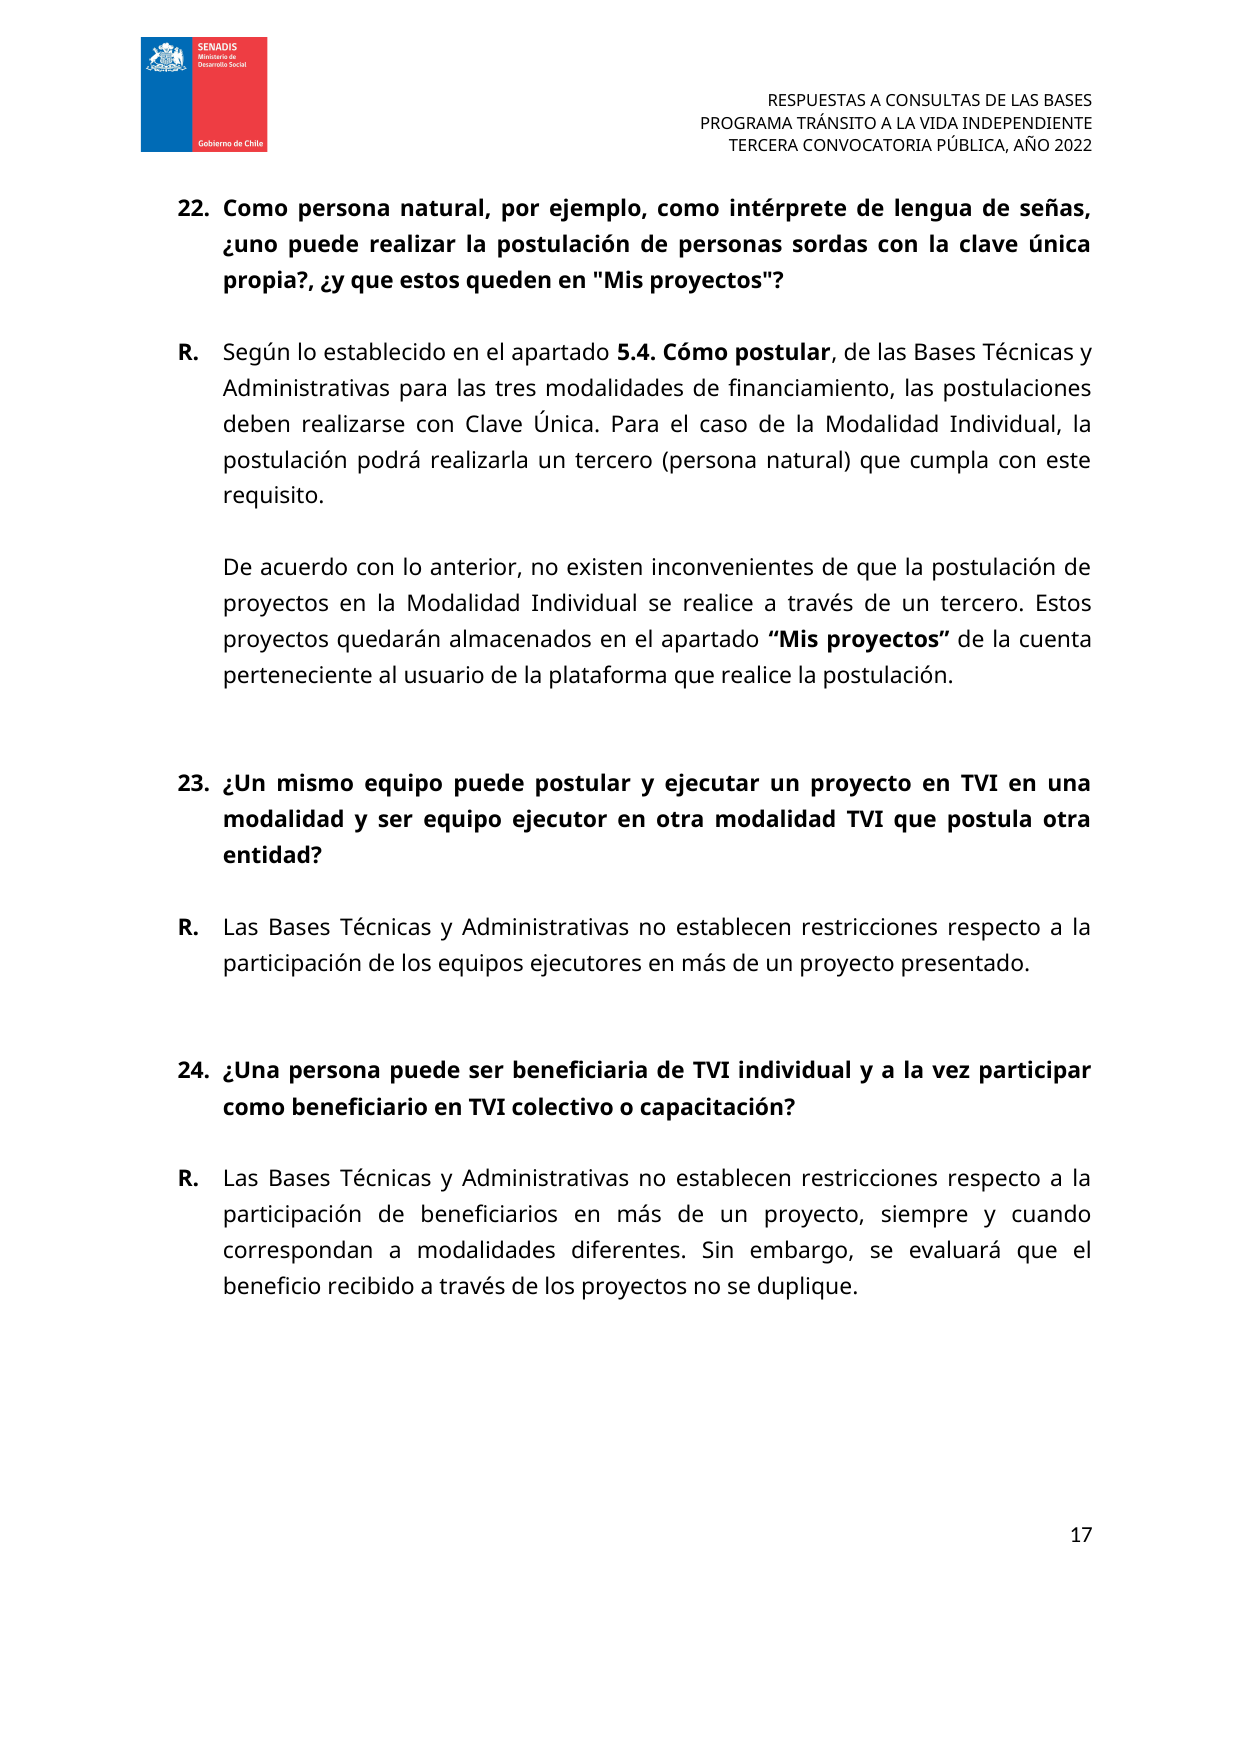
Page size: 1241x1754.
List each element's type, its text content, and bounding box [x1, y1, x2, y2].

picture [140, 37, 268, 152]
text R. Las Bases Técnicas y Administrativas no establecen restricciones respecto a la participación de beneficiarios en más de un proyecto, siempre y cuando correspondan a modalidades diferentes. Sin embargo, se evaluará que el beneficio recibido a través de los proyectos no se duplique. [177, 1162, 1092, 1301]
text R. Según lo establecido en el apartado 5.4. Cómo postular, de las Bases Técnicas y Administrativas para las tres modalidades de financiamiento, las postulaciones deben realizarse con Clave Única. Para el caso de la Modalidad Individual, la postulación podrá realizarla un tercero (persona natural) que cumpla con este requisito. [177, 336, 1092, 511]
text R. Las Bases Técnicas y Administrativas no establecen restricciones respecto a la participación de los equipos ejecutores en más de un proyecto presentado. [177, 911, 1092, 978]
text De acuerdo con lo anterior, no existen inconvenientes de que la postulación de proyectos en la Modalidad Individual se realice a través de un tercero. Estos proyectos quedarán almacenados en el apartado “Mis proyectos” de la cuenta perteneciente al usuario de la plataforma que realice la postulación. [223, 551, 1092, 690]
list ¿Una persona puede ser beneficiaria de TVI individual y a la vez participar como beneficiario en TVI colectivo o capacitación? [177, 1054, 1092, 1122]
list ¿Un mismo equipo puede postular y ejecutar un proyecto en TVI en una modalidad y ser equipo ejecutor en otra modalidad TVI que postula otra entidad? [177, 767, 1092, 870]
list Como persona natural, por ejemplo, como intérprete de lengua de señas, ¿uno puede realizar la postulación de personas sordas con la clave única propia?, ¿y que estos queden en "Mis proyectos"? [177, 192, 1092, 295]
